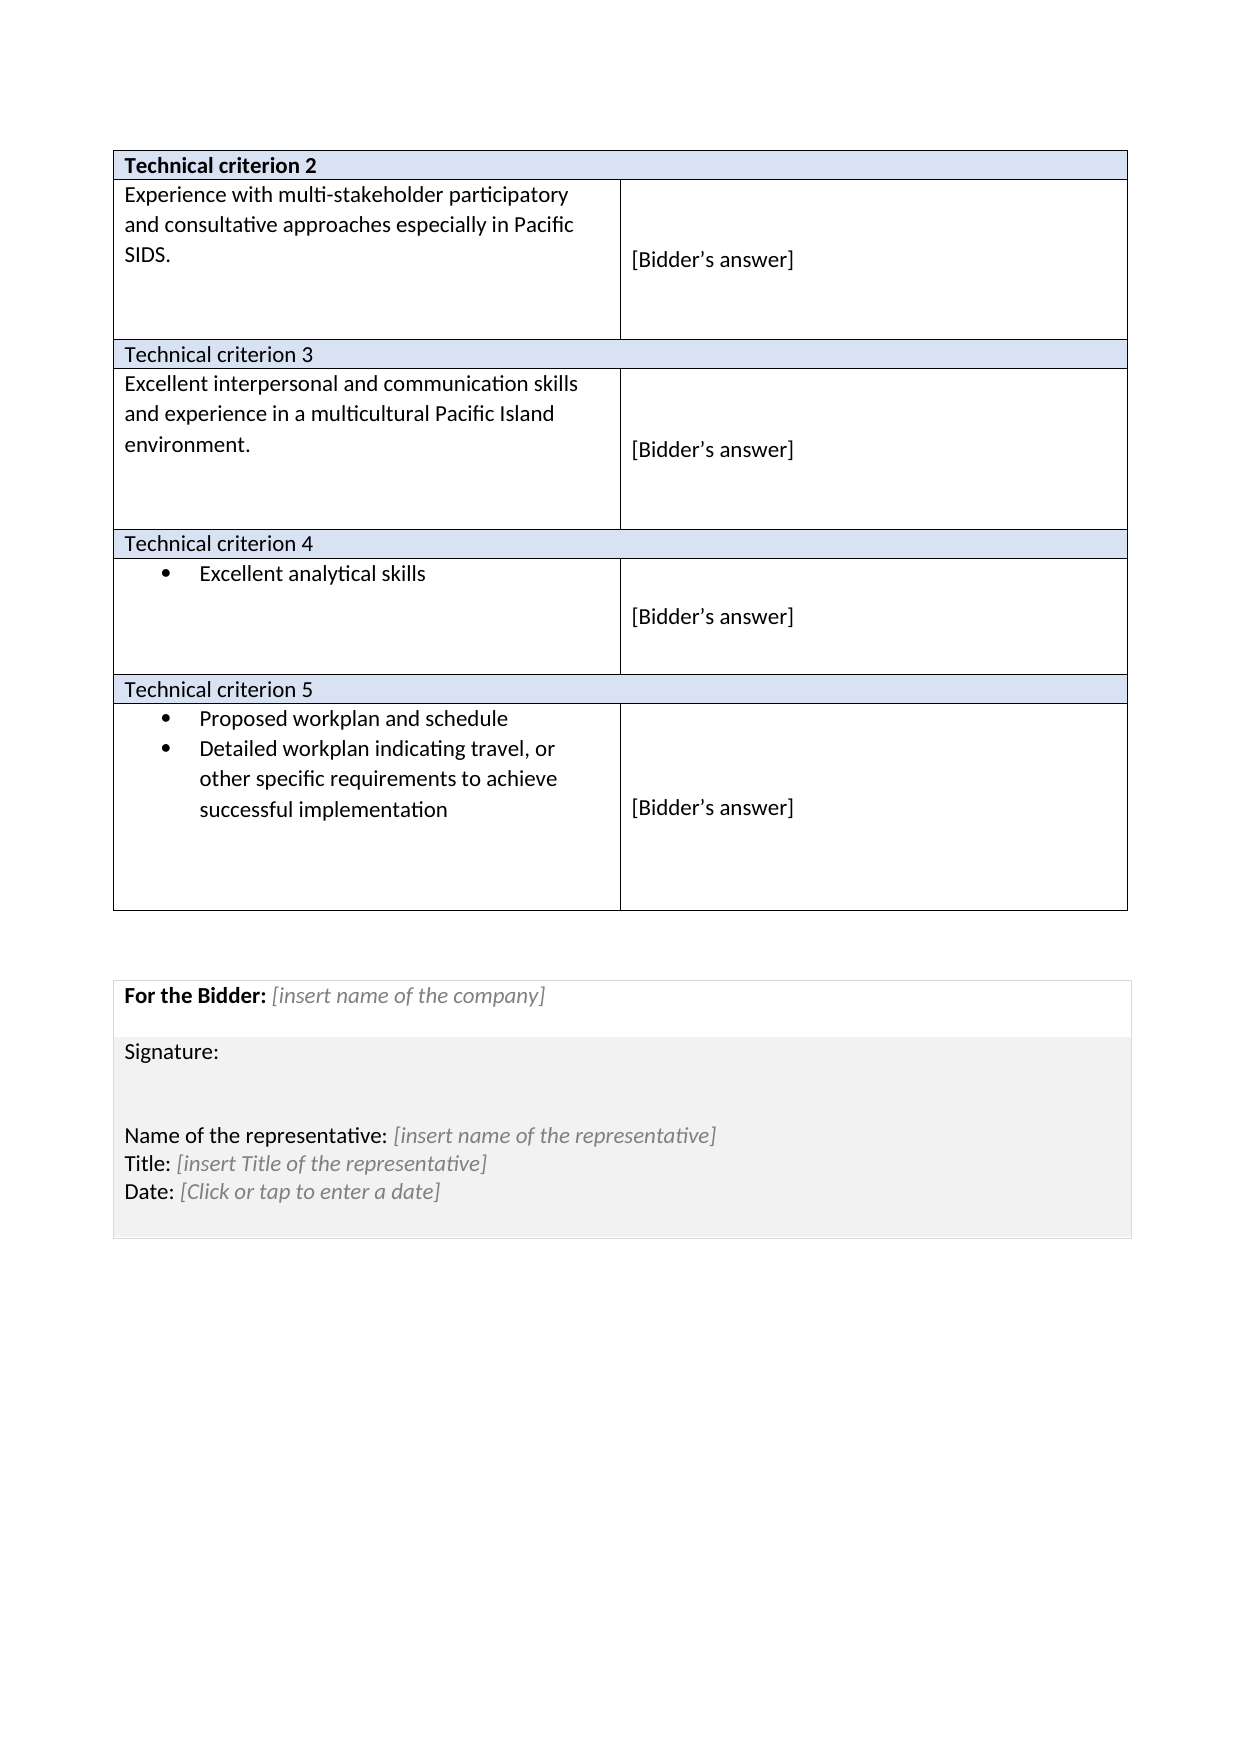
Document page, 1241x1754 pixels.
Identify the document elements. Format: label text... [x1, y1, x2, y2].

table_header For the Bidder: [114, 981, 1131, 1037]
table_cell Name of the representative: Title: [114, 1037, 1131, 1177]
table_cell Date: [114, 1177, 1131, 1237]
